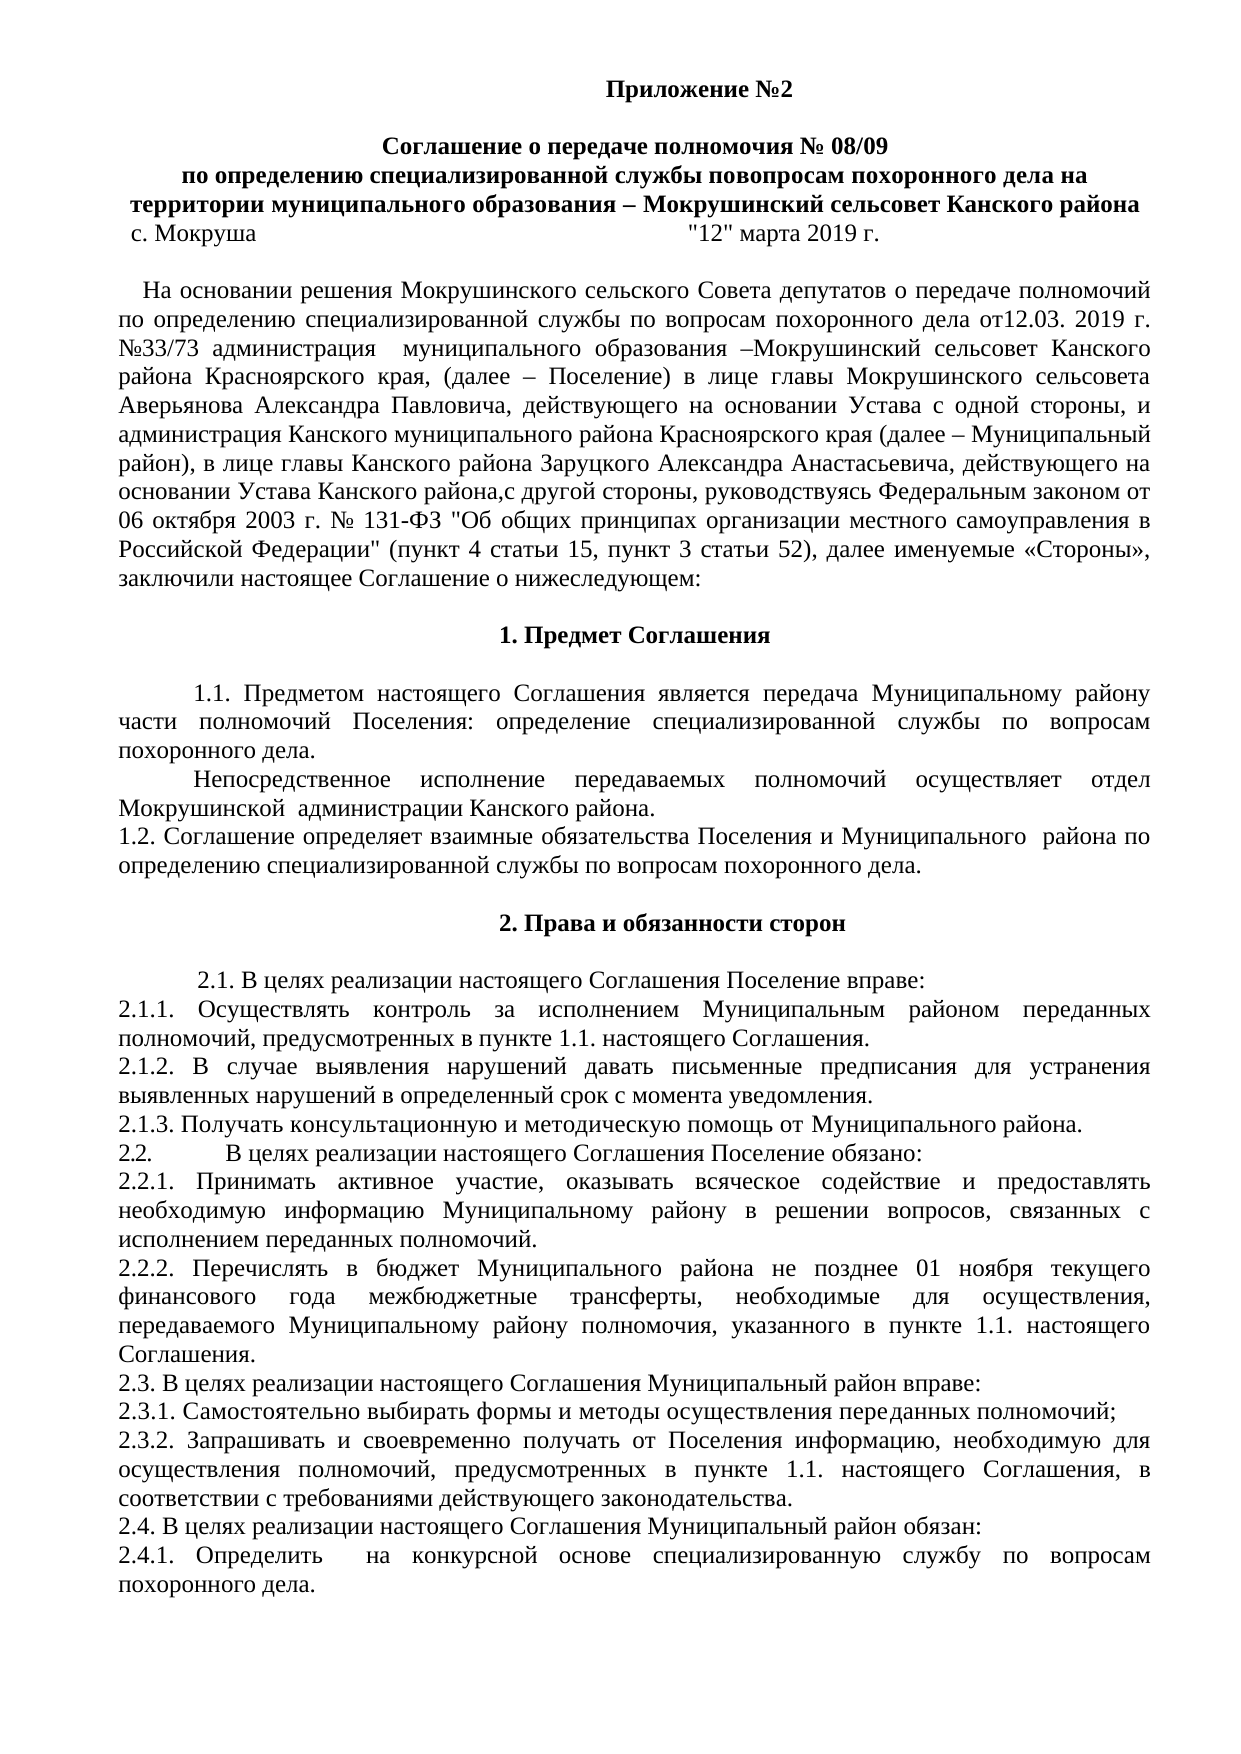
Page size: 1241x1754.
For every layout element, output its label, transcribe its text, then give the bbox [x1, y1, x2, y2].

text 2.1.3. Получать консультационную и методическую помощь от Муниципального района. [118, 1109, 1152, 1138]
text 1.1. Предметом настоящего Соглашения является передача Муниципальному району части полномочий Поселения: определение специализированной службы по вопросам похоронного дела. [118, 678, 1152, 764]
text 1.2. Соглашение определяет взаимные обязательства Поселения и Муниципального района по определению специализированной службы по вопросам похоронного дела. [118, 821, 1152, 879]
text 2.3.2. Запрашивать и своевременно получать от Поселения информацию, необходимую для осуществления полномочий, предусмотренных в пункте 1.1. настоящего Соглашения, в соответствии с требованиями действующего законодательства. [118, 1425, 1152, 1511]
text 2.1.2. В случае выявления нарушений давать письменные предписания для устранения выявленных нарушений в определенный срок с момента уведомления. [118, 1051, 1152, 1109]
text 2.1. В целях реализации настоящего Соглашения Поселение вправе: [119, 965, 1152, 994]
text Соглашение о передаче полномочия № 08/09 [118, 131, 1152, 160]
text по определению специализированной службы повопросам похоронного дела на территории муниципального образования – Мокрушинский сельсовет Канского района [118, 160, 1152, 218]
text Непосредственное исполнение передаваемых полномочий осуществляет отдел Мокрушинской администрации Канского района. [118, 764, 1152, 821]
text 2.2.1. Принимать активное участие, оказывать всяческое содействие и предоставлять необходимую информацию Муниципальному району в решении вопросов, связанных с исполнением переданных полномочий. [118, 1166, 1152, 1253]
text 2. Права и обязанности сторон [118, 908, 1152, 936]
text На основании решения Мокрушинского сельского Совета депутатов о передаче полномочий по определению специализированной службы по вопросам похоронного дела от12.03. 2019 г. №33/73 администрация муниципального образования –Мокрушинский сельсовет Канского района Красноярского края, (далее – Поселение) в лице главы Мокрушинского сельсовета Аверьянова Александра Павловича, действующего на основании Устава с одной стороны, и администрация Канского муниципального района Красноярского края (далее – Муниципальный район), в лице главы Канского района Заруцкого Александра Анастасьевича, действующего на основании Устава Канского района,с другой стороны, руководствуясь Федеральным законом от 06 октября . № 131-ФЗ "Об общих принципах организации местного самоуправления в Российской Федерации" (пункт 4 статьи 15, пункт 3 статьи 52), далее именуемые «Стороны», заключили настоящее Соглашение о нижеследующем: [118, 275, 1152, 591]
text 2.1.1. Осуществлять контроль за исполнением Муниципальным районом переданных полномочий, предусмотренных в пункте 1.1. настоящего Соглашения. [118, 994, 1152, 1051]
text 2.3.1. Самостоятельно выбирать формы и методы осуществления переданных полномочий; [118, 1396, 1152, 1425]
text с. Мокруша "12" марта 2019 г. [118, 218, 1152, 246]
text 2.3. В целях реализации настоящего Соглашения Муниципальный район вправе: [118, 1368, 1152, 1396]
text 2.4.1. Определить на конкурсной основе специализированную службу по вопросам похоронного дела. [118, 1540, 1152, 1598]
text 1. Предмет Соглашения [118, 620, 1152, 649]
text 2.2.2. Перечислять в бюджет Муниципального района не позднее 01 ноября текущего финансового года межбюджетные трансферты, необходимые для осуществления, передаваемого Муниципальному району полномочия, указанного в пункте 1.1. настоящего Соглашения. [118, 1253, 1152, 1368]
text 2.2. В целях реализации настоящего Соглашения Поселение обязано: [118, 1138, 1152, 1166]
text 2.4. В целях реализации настоящего Соглашения Муниципальный район обязан: [118, 1511, 1152, 1540]
text Приложение №2 [118, 74, 1152, 103]
